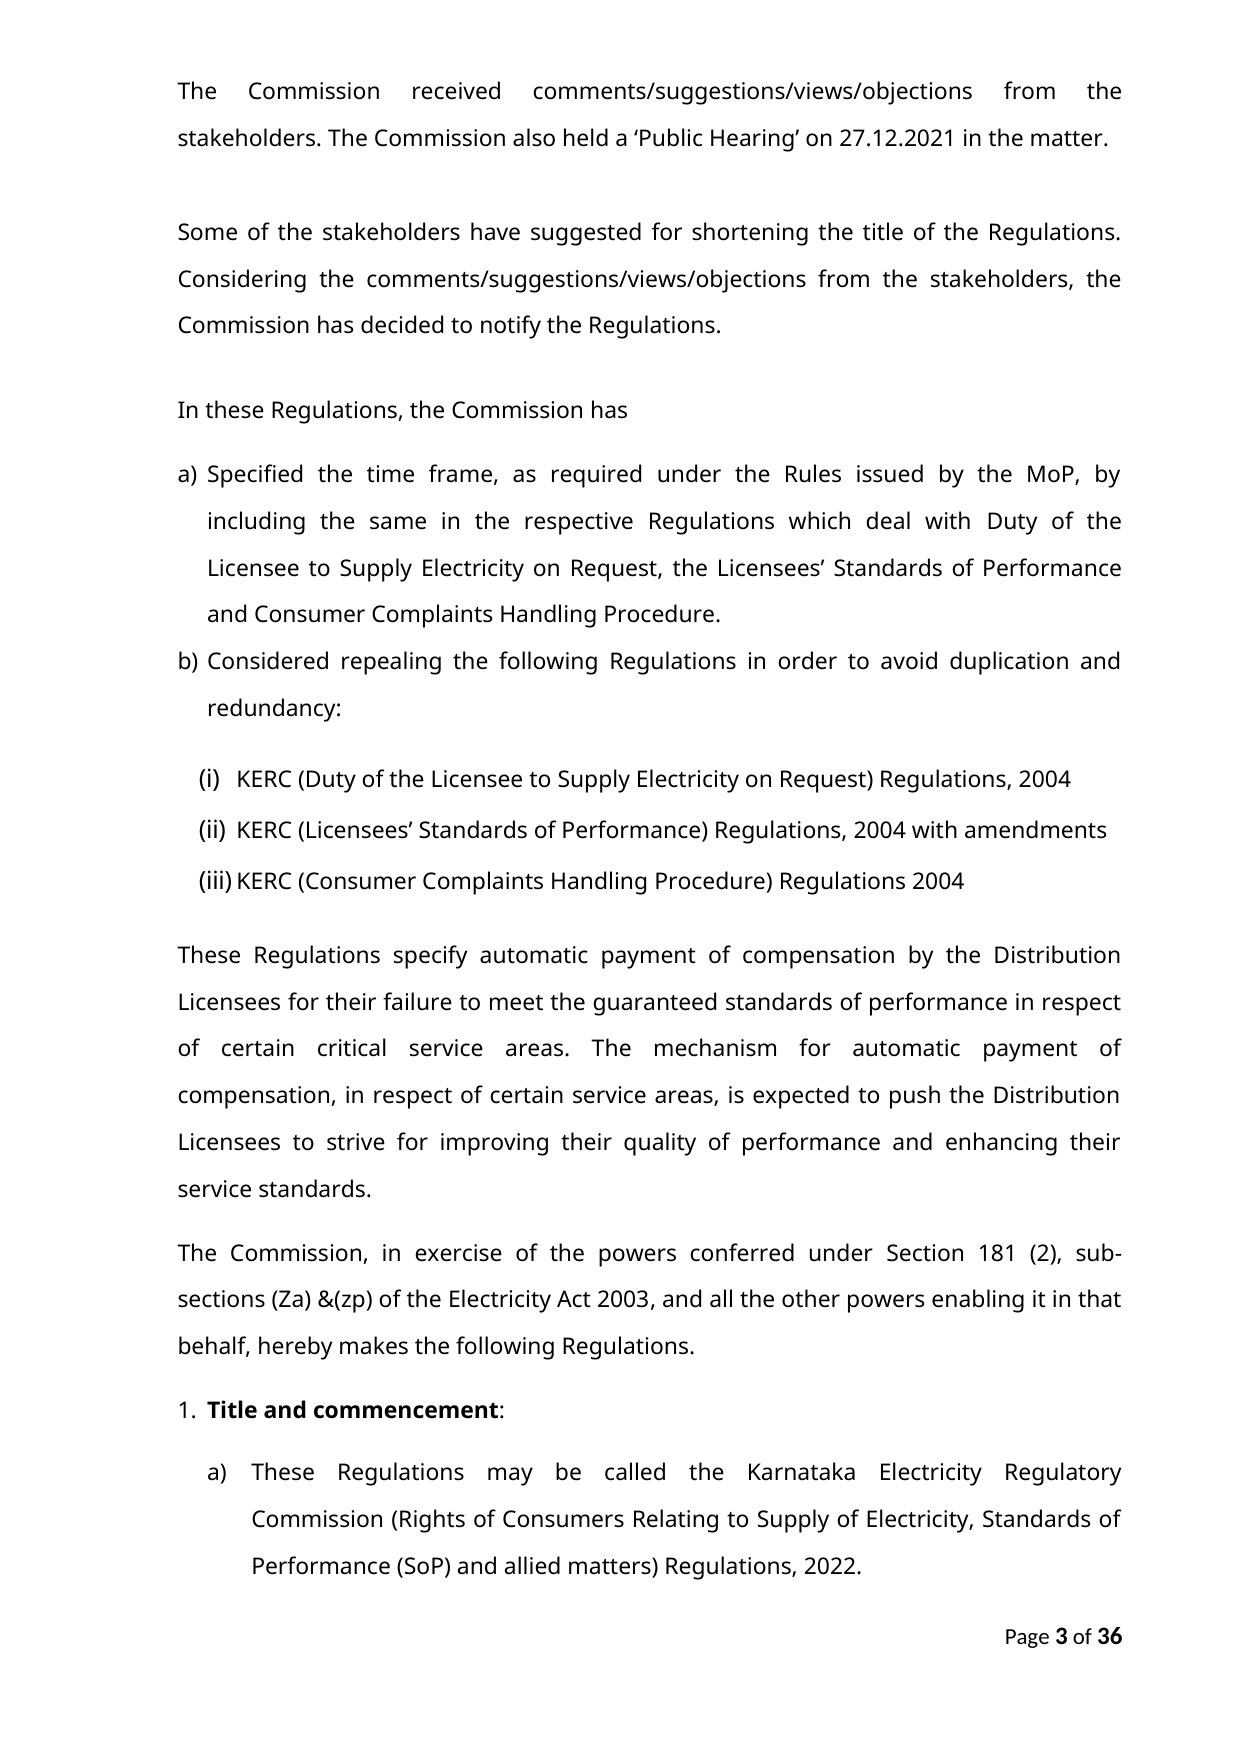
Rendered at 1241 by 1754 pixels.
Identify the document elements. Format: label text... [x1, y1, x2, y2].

list Considered repealing the following Regulations in order to avoid duplication and redundancy: [177, 645, 1122, 723]
list These Regulations may be called the Karnataka Electricity Regulatory Commission (Rights of Consumers Relating to Supply of Electricity, Standards of Performance (SoP) and allied matters) Regulations, 2022. [207, 1456, 1122, 1581]
list KERC (Licensees’ Standards of Performance) Regulations, 2004 with amendments [199, 811, 1122, 845]
list KERC (Duty of the Licensee to Supply Electricity on Request) Regulations, 2004 [199, 760, 1122, 794]
list KERC (Consumer Complaints Handling Procedure) Regulations 2004 [199, 862, 1122, 896]
text The Commission, in exercise of the powers conferred under Section 181 (2), sub-sections (Za) &(zp) of the Electricity Act 2003, and all the other powers enabling it in that behalf, hereby makes the following Regulations. [177, 1236, 1122, 1361]
text Some of the stakeholders have suggested for shortening the title of the Regulations. Considering the comments/suggestions/views/objections from the stakeholders, the Commission has decided to notify the Regulations. [177, 216, 1122, 341]
list Title and commencement: [177, 1394, 1122, 1425]
list Specified the time frame, as required under the Rules issued by the MoP, by including the same in the respective Regulations which deal with Duty of the Licensee to Supply Electricity on Request, the Licensees’ Standards of Performance and Consumer Complaints Handling Procedure. [177, 458, 1122, 629]
text In these Regulations, the Commission has [177, 394, 1122, 425]
text These Regulations specify automatic payment of compensation by the Distribution Licensees for their failure to meet the guaranteed standards of performance in respect of certain critical service areas. The mechanism for automatic payment of compensation, in respect of certain service areas, is expected to push the Distribution Licensees to strive for improving their quality of performance and enhancing their service standards. [177, 938, 1122, 1204]
text The Commission received comments/suggestions/views/objections from the stakeholders. The Commission also held a ‘Public Hearing’ on 27.12.2021 in the matter. [177, 75, 1122, 153]
